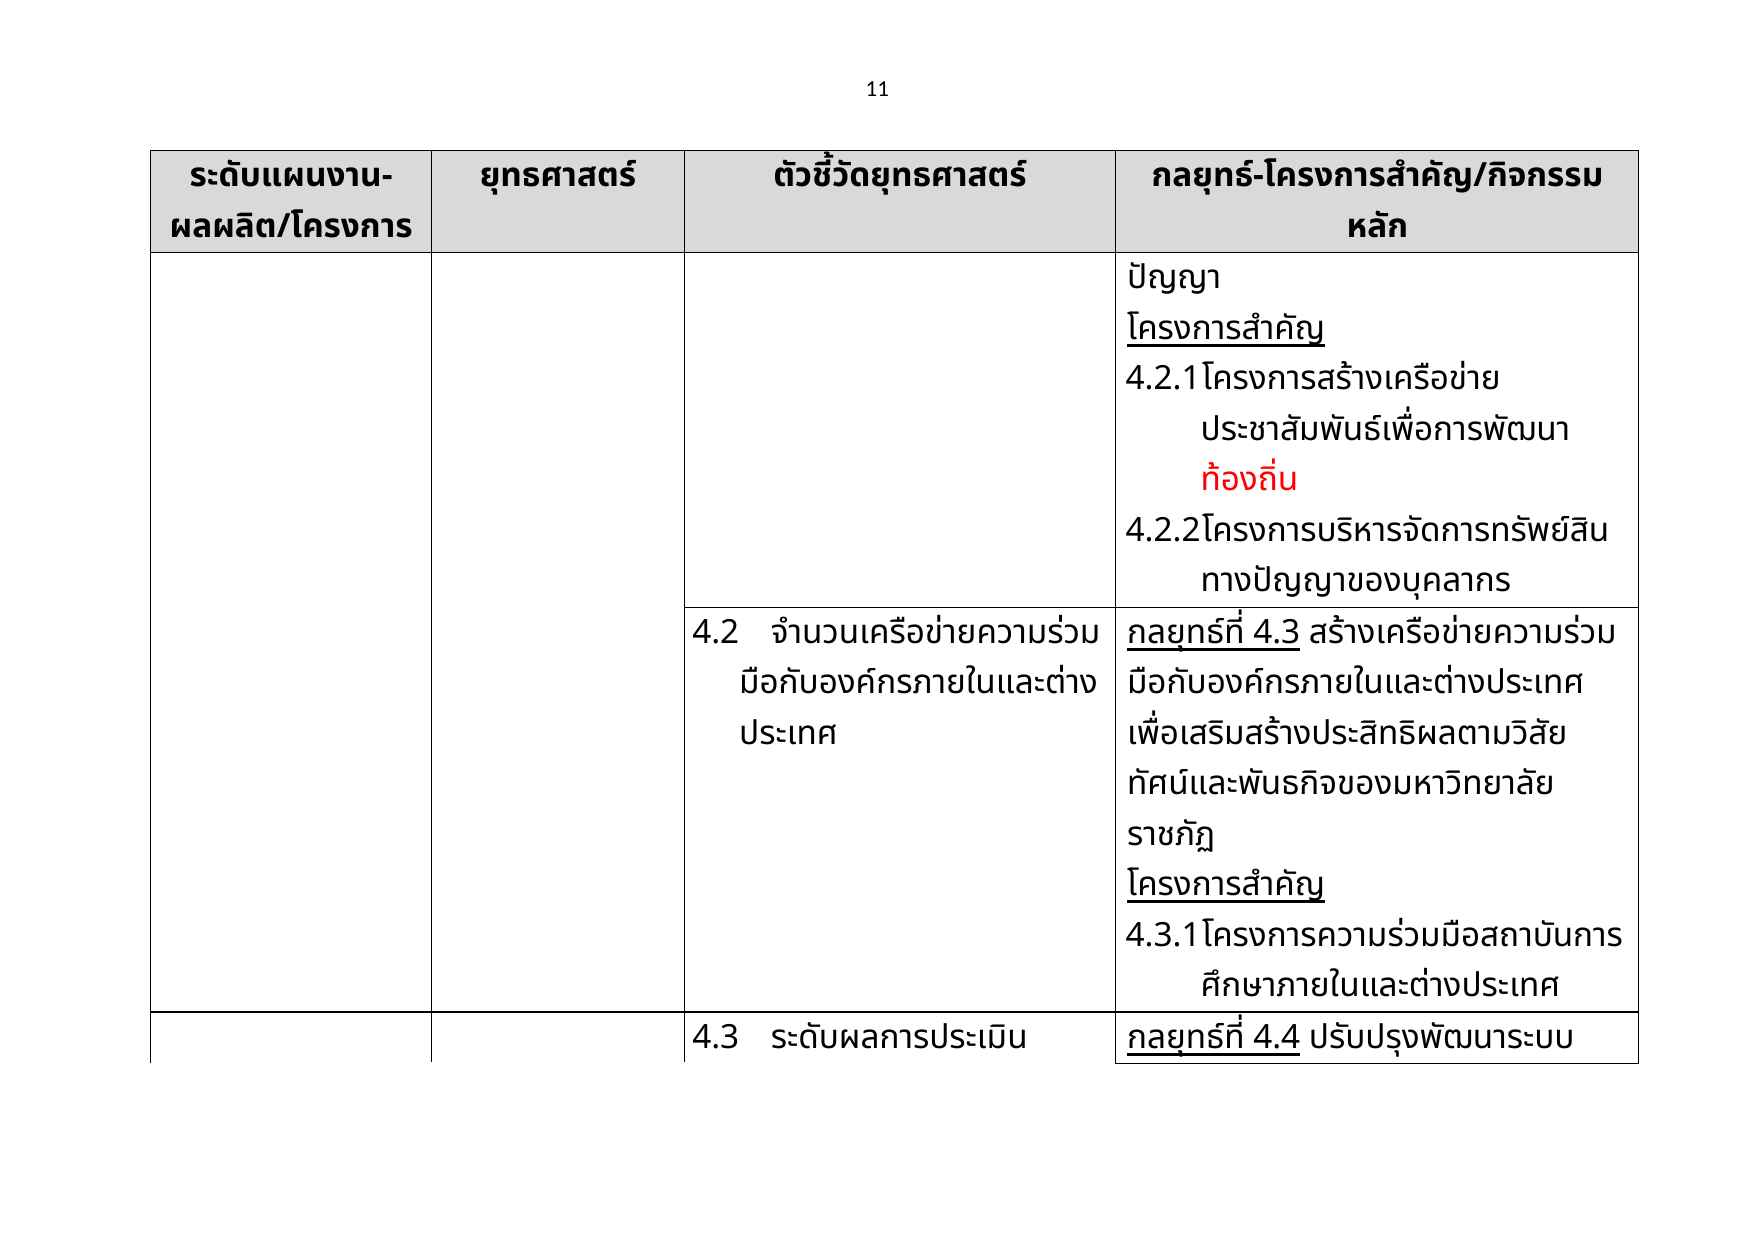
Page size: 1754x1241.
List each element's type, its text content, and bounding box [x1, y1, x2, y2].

table_cell [431, 1013, 684, 1063]
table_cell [684, 1013, 1115, 1063]
table_cell [151, 607, 431, 1011]
table_cell [685, 253, 1115, 607]
table_cell [151, 253, 431, 607]
table_cell [151, 1013, 431, 1063]
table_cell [1116, 253, 1638, 607]
table_header ยุทธศาสตร์ [432, 151, 684, 252]
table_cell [1116, 1013, 1638, 1063]
table_header ระดับแผนงาน-ผลผลิต/โครงการ [151, 151, 431, 252]
table_cell [432, 253, 684, 607]
table_cell กลยุทธ์ที่ 4.3 สร้างเครือข่ายความร่วมมือกับองค์กรภายในและต่างประเทศเพื่อเสริมสร้างประสิทธิผลตามวิสัยทัศน์และพันธกิจของมหาวิทยาลัยราชภัฏ โครงการสำคัญ โครงการความร่วมมือสถาบันการศึกษาภายในและต่างประเทศ [1116, 608, 1638, 1011]
table_header กลยุทธ์-โครงการสำคัญ/กิจกรรมหลัก [1116, 151, 1638, 252]
table_header ตัวชี้วัดยุทธศาสตร์ [685, 151, 1115, 252]
table_cell [432, 607, 684, 1011]
table_cell จำนวนเครือข่ายความร่วมมือกับองค์กรภายในและต่างประเทศ [685, 608, 1115, 1011]
